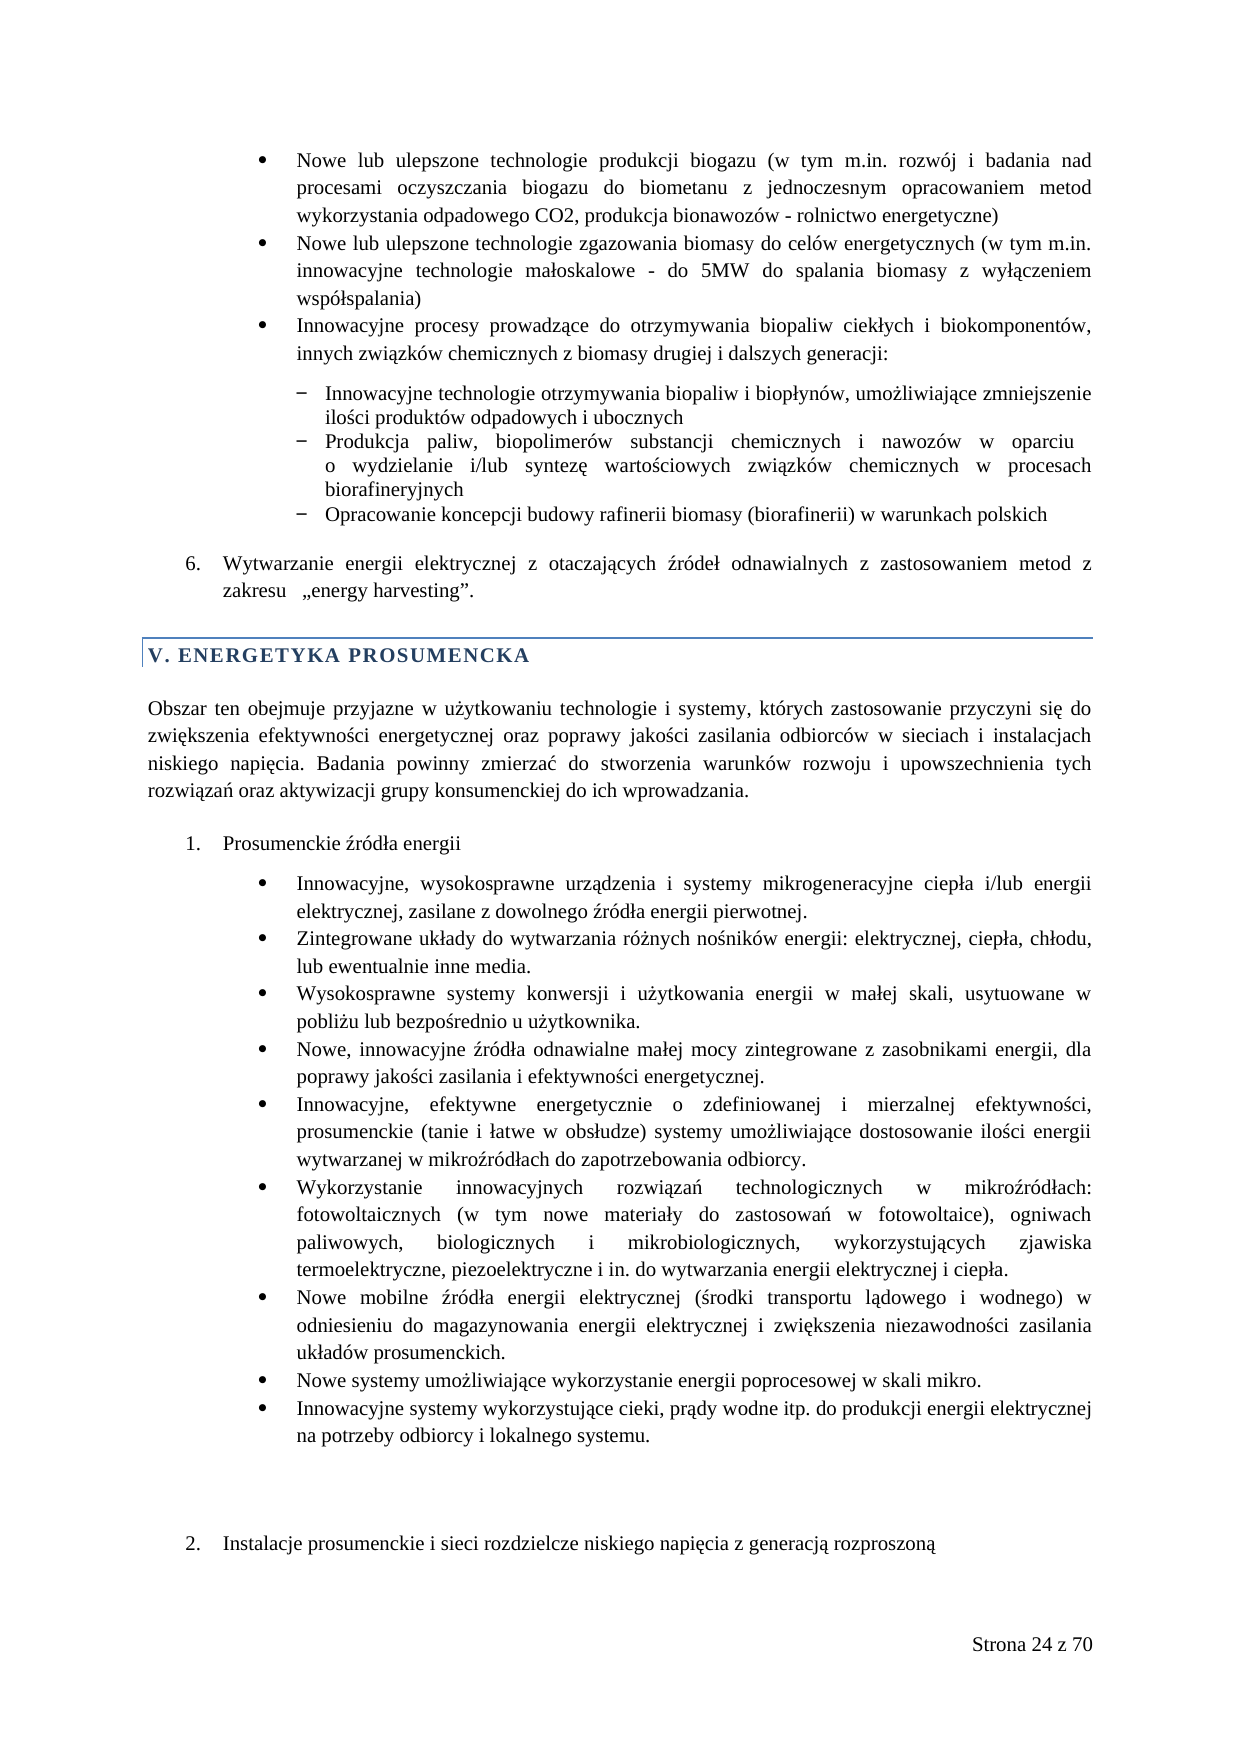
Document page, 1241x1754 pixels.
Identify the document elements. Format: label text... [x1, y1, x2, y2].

list Innowacyjne procesy prowadzące do otrzymywania biopaliw ciekłych i biokomponentów, innych związków chemicznych z biomasy drugiej i dalszych generacji: [259, 313, 1093, 365]
list Innowacyjne technologie otrzymywania biopaliw i biopłynów, umożliwiające zmniejszenie ilości produktów odpadowych i ubocznych [295, 381, 1093, 429]
text Obszar ten obejmuje przyjazne w użytkowaniu technologie i systemy, których zastosowanie przyczyni się do zwiększenia efektywności energetycznej oraz poprawy jakości zasilania odbiorców w sieciach i instalacjach niskiego napięcia. Badania powinny zmierzać do stworzenia warunków rozwoju i upowszechnienia tych rozwiązań oraz aktywizacji grupy konsumenckiej do ich wprowadzania. [148, 695, 1093, 802]
list Produkcja paliw, biopolimerów substancji chemicznych i nawozów w oparciu o wydzielanie i/lub syntezę wartościowych związków chemicznych w procesach biorafineryjnych [295, 429, 1093, 501]
list Innowacyjne, efektywne energetycznie o zdefiniowanej i mierzalnej efektywności, prosumenckie (tanie i łatwe w obsłudze) systemy umożliwiające dostosowanie ilości energii wytwarzanej w mikroźródłach do zapotrzebowania odbiorcy. [259, 1092, 1093, 1171]
list Opracowanie koncepcji budowy rafinerii biomasy (biorafinerii) w warunkach polskich [295, 501, 1093, 526]
list Nowe, innowacyjne źródła odnawialne małej mocy zintegrowane z zasobnikami energii, dla poprawy jakości zasilania i efektywności energetycznej. [259, 1037, 1093, 1088]
list Instalacje prosumenckie i sieci rozdzielcze niskiego napięcia z generacją rozproszoną [185, 1531, 1093, 1555]
list Wysokosprawne systemy konwersji i użytkowania energii w małej skali, usytuowane w pobliżu lub bezpośrednio u użytkownika. [259, 981, 1093, 1033]
list Nowe lub ulepszone technologie produkcji biogazu (w tym m.in. rozwój i badania nad procesami oczyszczania biogazu do biometanu z jednoczesnym opracowaniem metod wykorzystania odpadowego CO2, produkcja bionawozów - rolnictwo energetyczne) [259, 148, 1093, 227]
list Wytwarzanie energii elektrycznej z otaczających źródeł odnawialnych z zastosowaniem metod z zakresu „energy harvesting”. [185, 551, 1093, 602]
list Zintegrowane układy do wytwarzania różnych nośników energii: elektrycznej, ciepła, chłodu, lub ewentualnie inne media. [259, 926, 1093, 978]
list Nowe systemy umożliwiające wykorzystanie energii poprocesowej w skali mikro. [259, 1368, 1093, 1392]
list Innowacyjne, wysokosprawne urządzenia i systemy mikrogeneracyjne ciepła i/lub energii elektrycznej, zasilane z dowolnego źródła energii pierwotnej. [259, 871, 1093, 923]
list Innowacyjne systemy wykorzystujące cieki, prądy wodne itp. do produkcji energii elektrycznej na potrzeby odbiorcy i lokalnego systemu. [259, 1395, 1093, 1447]
list Nowe mobilne źródła energii elektrycznej (środki transportu lądowego i wodnego) w odniesieniu do magazynowania energii elektrycznej i zwiększenia niezawodności zasilania układów prosumenckich. [259, 1285, 1093, 1364]
list Wykorzystanie innowacyjnych rozwiązań technologicznych w mikroźródłach: fotowoltaicznych (w tym nowe materiały do zastosowań w fotowoltaice), ogniwach paliwowych, biologicznych i mikrobiologicznych, wykorzystujących zjawiska termoelektryczne, piezoelektryczne i in. do wytwarzania energii elektrycznej i ciepła. [259, 1174, 1093, 1281]
list Nowe lub ulepszone technologie zgazowania biomasy do celów energetycznych (w tym m.in. innowacyjne technologie małoskalowe - do 5MW do spalania biomasy z wyłączeniem współspalania) [259, 230, 1093, 310]
text V. Energetyka prosumencka [143, 639, 1093, 667]
list Prosumenckie źródła energii [185, 831, 1093, 855]
